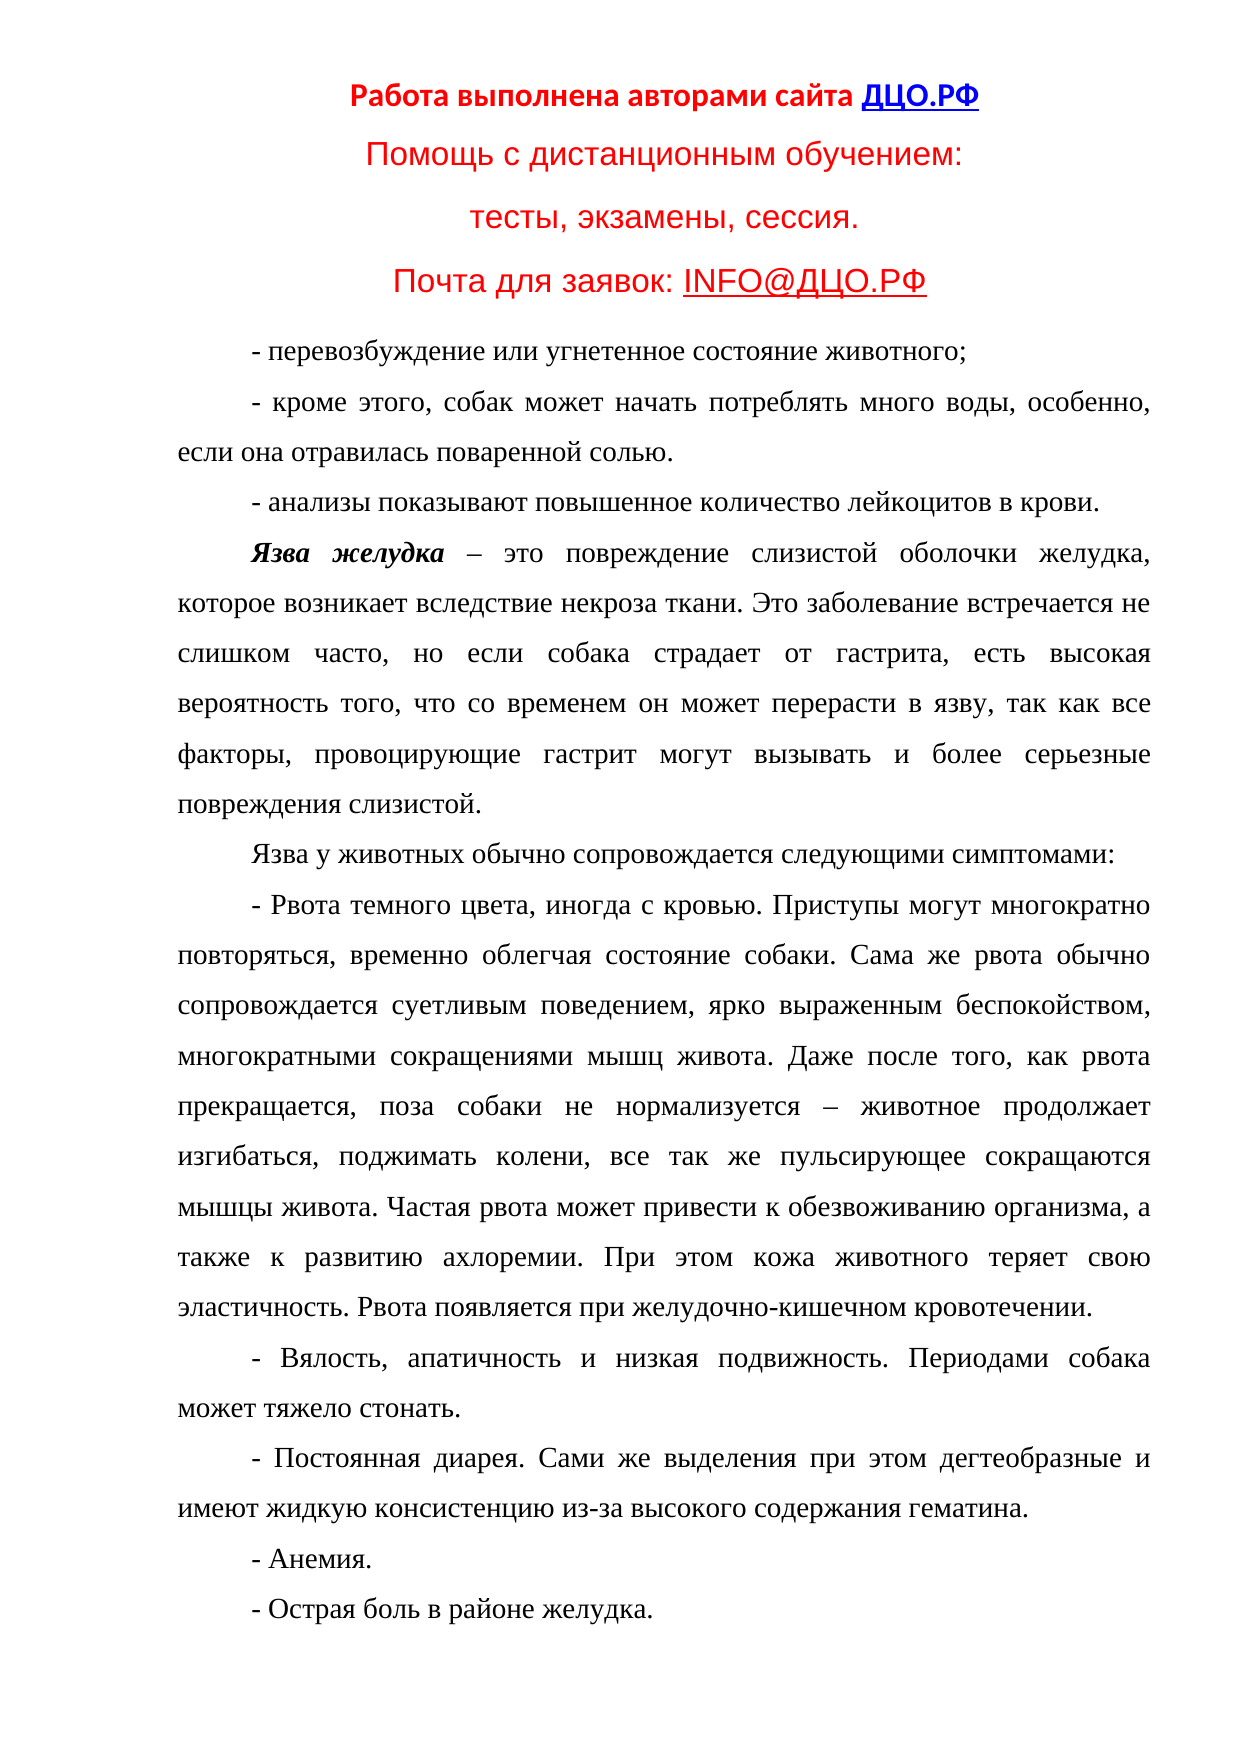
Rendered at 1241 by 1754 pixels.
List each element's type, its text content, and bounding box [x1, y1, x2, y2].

list Язва желудка – это повреждение слизистой оболочки желудка, которое возникает вследствие некроза ткани. Это заболевание встречается не слишком часто, но если собака страдает от гастрита, есть высокая вероятность того, что со временем он может перерасти в язву, так как все факторы, провоцирующие гастрит могут вызывать и более серьезные повреждения слизистой. [177, 535, 1152, 820]
list - Рвота темного цвета, иногда с кровью. Приступы могут многократно повторяться, временно облегчая состояние собаки. Сама же рвота обычно сопровождается суетливым поведением, ярко выраженным беспокойством, многократными сокращениями мышц живота. Даже после того, как рвота прекращается, поза собаки не нормализуется – животное продолжает изгибаться, поджимать колени, все так же пульсирующее сокращаются мышцы живота. Частая рвота может привести к обезвоживанию организма, а также к развитию ахлоремии. При этом кожа животного теряет свою эластичность. Рвота появляется при желудочно-кишечном кровотечении. [177, 887, 1152, 1323]
list - Вялость, апатичность и низкая подвижность. Периодами собака может тяжело стонать. [177, 1340, 1152, 1423]
list - кроме этого, собак может начать потреблять много воды, особенно, если она отравилась поваренной солью. [177, 384, 1152, 468]
list - перевозбуждение или угнетенное состояние животного; [177, 333, 1152, 367]
list - Острая боль в районе желудка. [177, 1591, 1152, 1625]
list - анализы показывают повышенное количество лейкоцитов в крови. [177, 484, 1152, 518]
list - Постоянная диарея. Сами же выделения при этом дегтеобразные и имеют жидкую консистенцию из-за высокого содержания гематина. [177, 1440, 1152, 1524]
list - Анемия. [177, 1541, 1152, 1574]
list Язва у животных обычно сопровождается следующими симптомами: [177, 837, 1152, 870]
